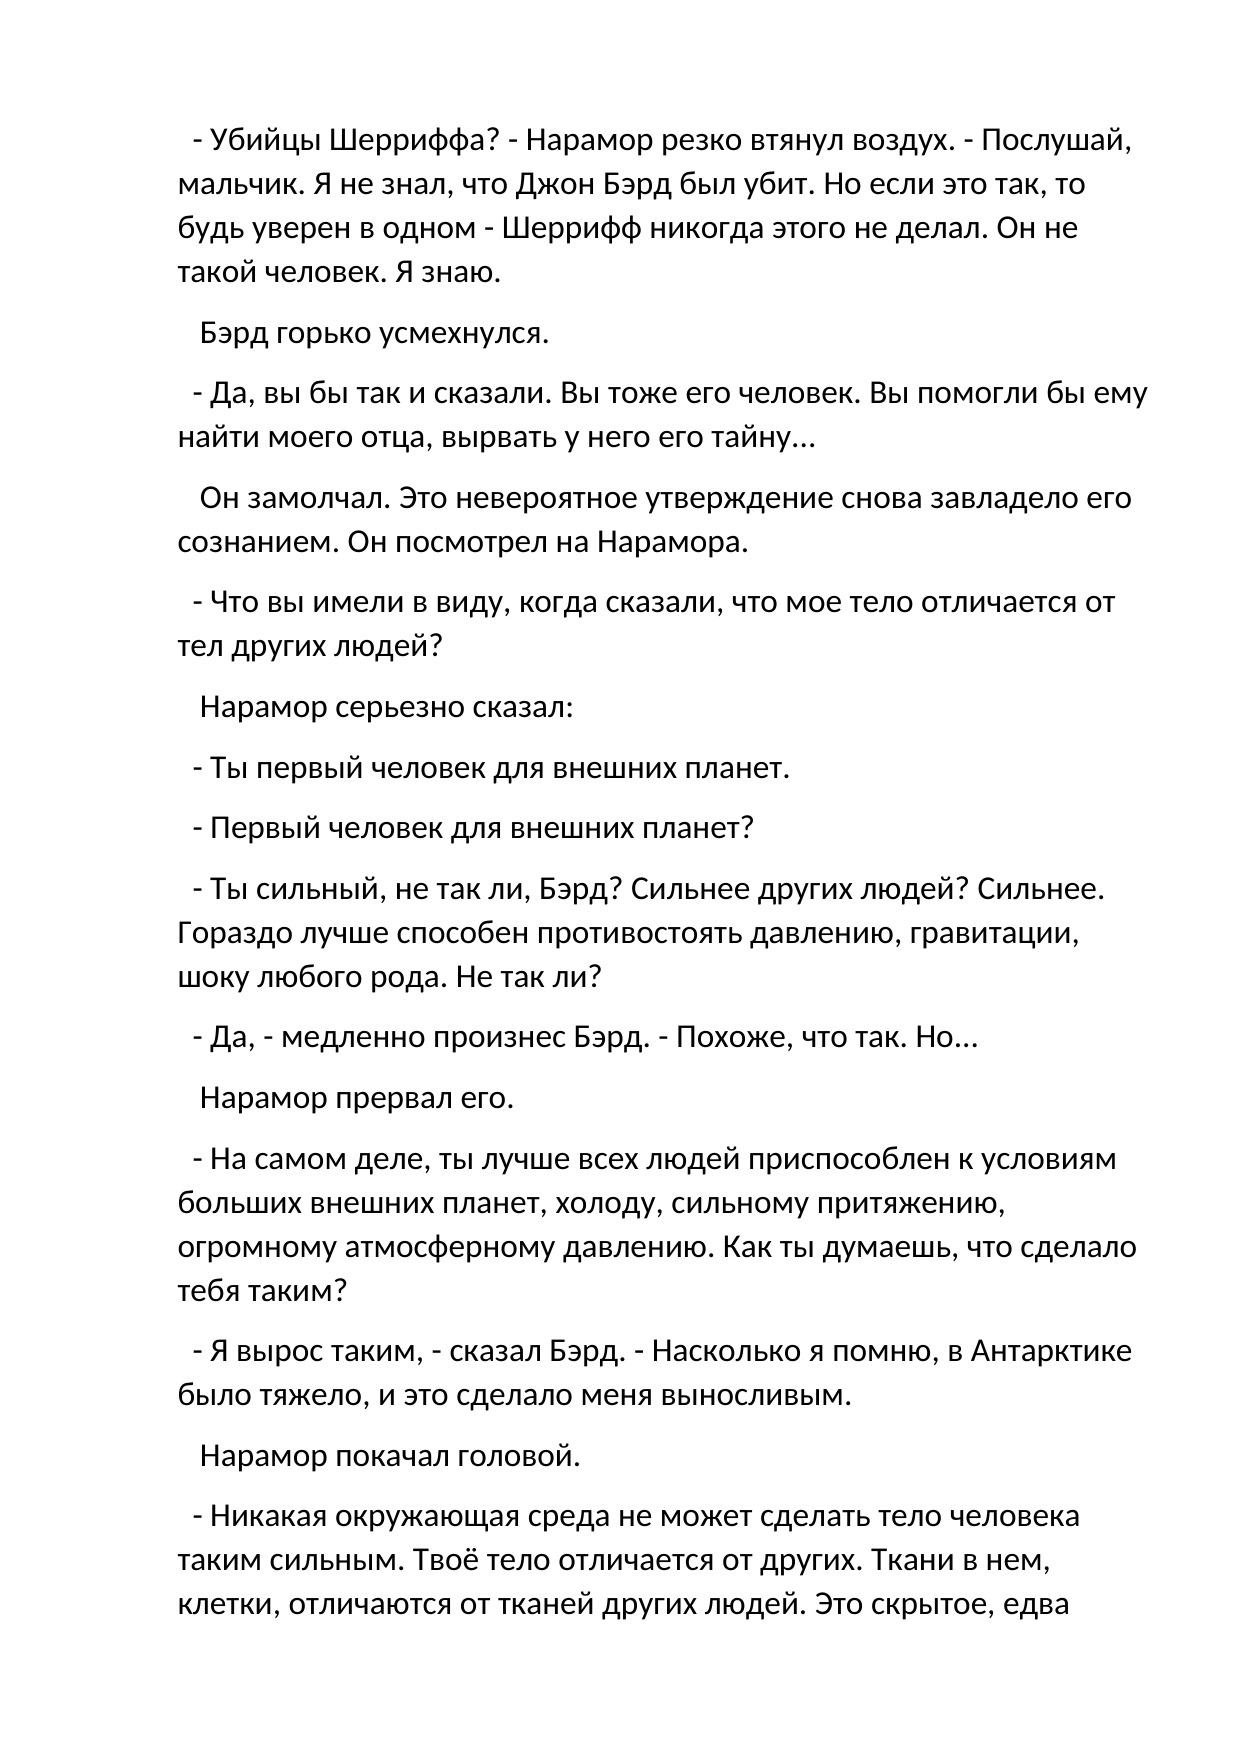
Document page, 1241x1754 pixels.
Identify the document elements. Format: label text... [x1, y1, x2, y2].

text Нарамор прервал его. [177, 1076, 1152, 1117]
text - Да, - медленно произнес Бэрд. - Похоже, что так. Но... [177, 1015, 1152, 1056]
text - Убийцы Шерриффа? - Нарамор резко втянул воздух. - Послушай, мальчик. Я не знал, что Джон Бэрд был убит. Но если это так, то будь уверен в одном - Шеррифф никогда этого не делал. Он не такой человек. Я знаю. [177, 118, 1152, 291]
text - На самом деле, ты лучше всех людей приспособлен к условиям больших внешних планет, холоду, сильному притяжению, огромному атмосферному давлению. Как ты думаешь, что сделало тебя таким? [177, 1137, 1152, 1309]
text Бэрд горько усмехнулся. [177, 311, 1152, 351]
text - Да, вы бы так и сказали. Вы тоже его человек. Вы помогли бы ему найти моего отца, вырвать у него его тайну... [177, 371, 1152, 456]
text - Ты первый человек для внешних планет. [177, 746, 1152, 786]
text - Я вырос таким, - сказал Бэрд. - Насколько я помню, в Антарктике было тяжело, и это сделало меня выносливым. [177, 1329, 1152, 1414]
text - Ты сильный, не так ли, Бэрд? Сильнее других людей? Сильнее. Гораздо лучше способен противостоять давлению, гравитации, шоку любого рода. Не так ли? [177, 867, 1152, 996]
text Он замолчал. Это невероятное утверждение снова завладело его сознанием. Он посмотрел на Нарамора. [177, 476, 1152, 561]
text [177, 1494, 1152, 1623]
text - Что вы имели в виду, когда сказали, что мое тело отличается от тел других людей? [177, 580, 1152, 665]
text - Первый человек для внешних планет? [177, 806, 1152, 847]
text Нарамор покачал головой. [177, 1434, 1152, 1474]
text Нарамор серьезно сказал: [177, 685, 1152, 726]
